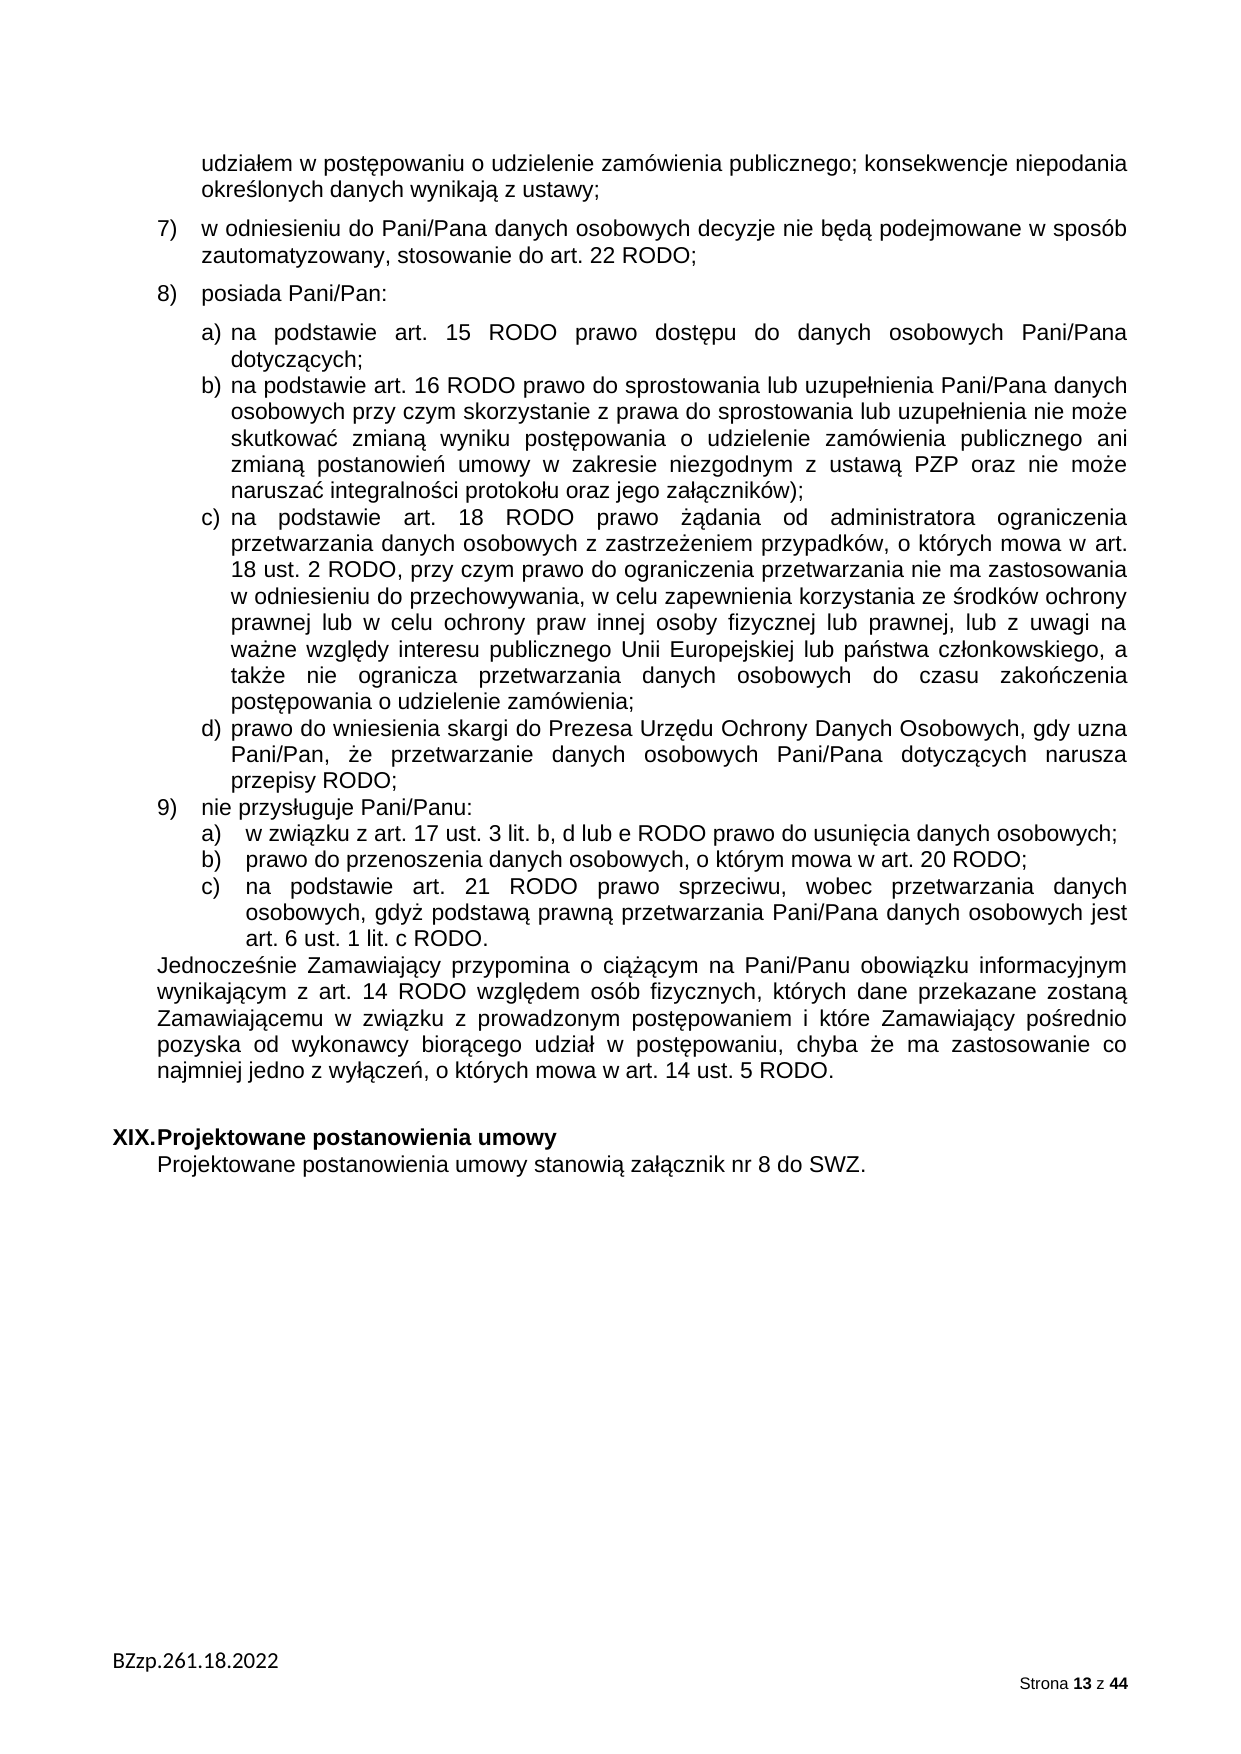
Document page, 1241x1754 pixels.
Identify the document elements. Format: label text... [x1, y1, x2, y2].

list na podstawie art. 15 RODO prawo dostępu do danych osobowych Pani/Pana dotyczących; [201, 319, 1128, 372]
text Jednocześnie Zamawiający przypomina o ciążącym na Pani/Panu obowiązku informacyjnym wynikającym z art. 14 RODO względem osób fizycznych, których dane przekazane zostaną Zamawiającemu w związku z prowadzonym postępowaniem i które Zamawiający pośrednio pozyska od wykonawcy biorącego udział w postępowaniu, chyba że ma zastosowanie co najmniej jedno z wyłączeń, o których mowa w art. 14 ust. 5 RODO. [157, 952, 1128, 1083]
subtitle Projektowane postanowienia umowy [112, 1124, 1128, 1150]
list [157, 150, 1128, 203]
list nie przysługuje Pani/Panu: [157, 794, 1128, 820]
list na podstawie art. 21 RODO prawo sprzeciwu, wobec przetwarzania danych osobowych, gdyż podstawą prawną przetwarzania Pani/Pana danych osobowych jest art. 6 ust. 1 lit. c RODO. [201, 873, 1128, 952]
list w związku z art. 17 ust. 3 lit. b, d lub e RODO prawo do usunięcia danych osobowych; [201, 820, 1128, 846]
list w odniesieniu do Pani/Pana danych osobowych decyzje nie będą podejmowane w sposób zautomatyzowany, stosowanie do art. 22 RODO; [157, 215, 1128, 268]
text Projektowane postanowienia umowy stanowią załącznik nr 8 do SWZ. [157, 1151, 1128, 1178]
list prawo do przenoszenia danych osobowych, o którym mowa w art. 20 RODO; [201, 846, 1128, 873]
list posiada Pani/Pan: [157, 280, 1128, 307]
list prawo do wniesienia skargi do Prezesa Urzędu Ochrony Danych Osobowych, gdy uzna Pani/Pan, że przetwarzanie danych osobowych Pani/Pana dotyczących narusza przepisy RODO; [201, 714, 1128, 794]
list na podstawie art. 18 RODO prawo żądania od administratora ograniczenia przetwarzania danych osobowych z zastrzeżeniem przypadków, o których mowa w art. 18 ust. 2 RODO, przy czym prawo do ograniczenia przetwarzania nie ma zastosowania w odniesieniu do przechowywania, w celu zapewnienia korzystania ze środków ochrony prawnej lub w celu ochrony praw innej osoby fizycznej lub prawnej, lub z uwagi na ważne względy interesu publicznego Unii Europejskiej lub państwa członkowskiego, a także nie ogranicza przetwarzania danych osobowych do czasu zakończenia postępowania o udzielenie zamówienia; [201, 504, 1128, 714]
list na podstawie art. 16 RODO prawo do sprostowania lub uzupełnienia Pani/Pana danych osobowych przy czym skorzystanie z prawa do sprostowania lub uzupełnienia nie może skutkować zmianą wyniku postępowania o udzielenie zamówienia publicznego ani zmianą postanowień umowy w zakresie niezgodnym z ustawą PZP oraz nie może naruszać integralności protokołu oraz jego załączników); [201, 372, 1128, 504]
